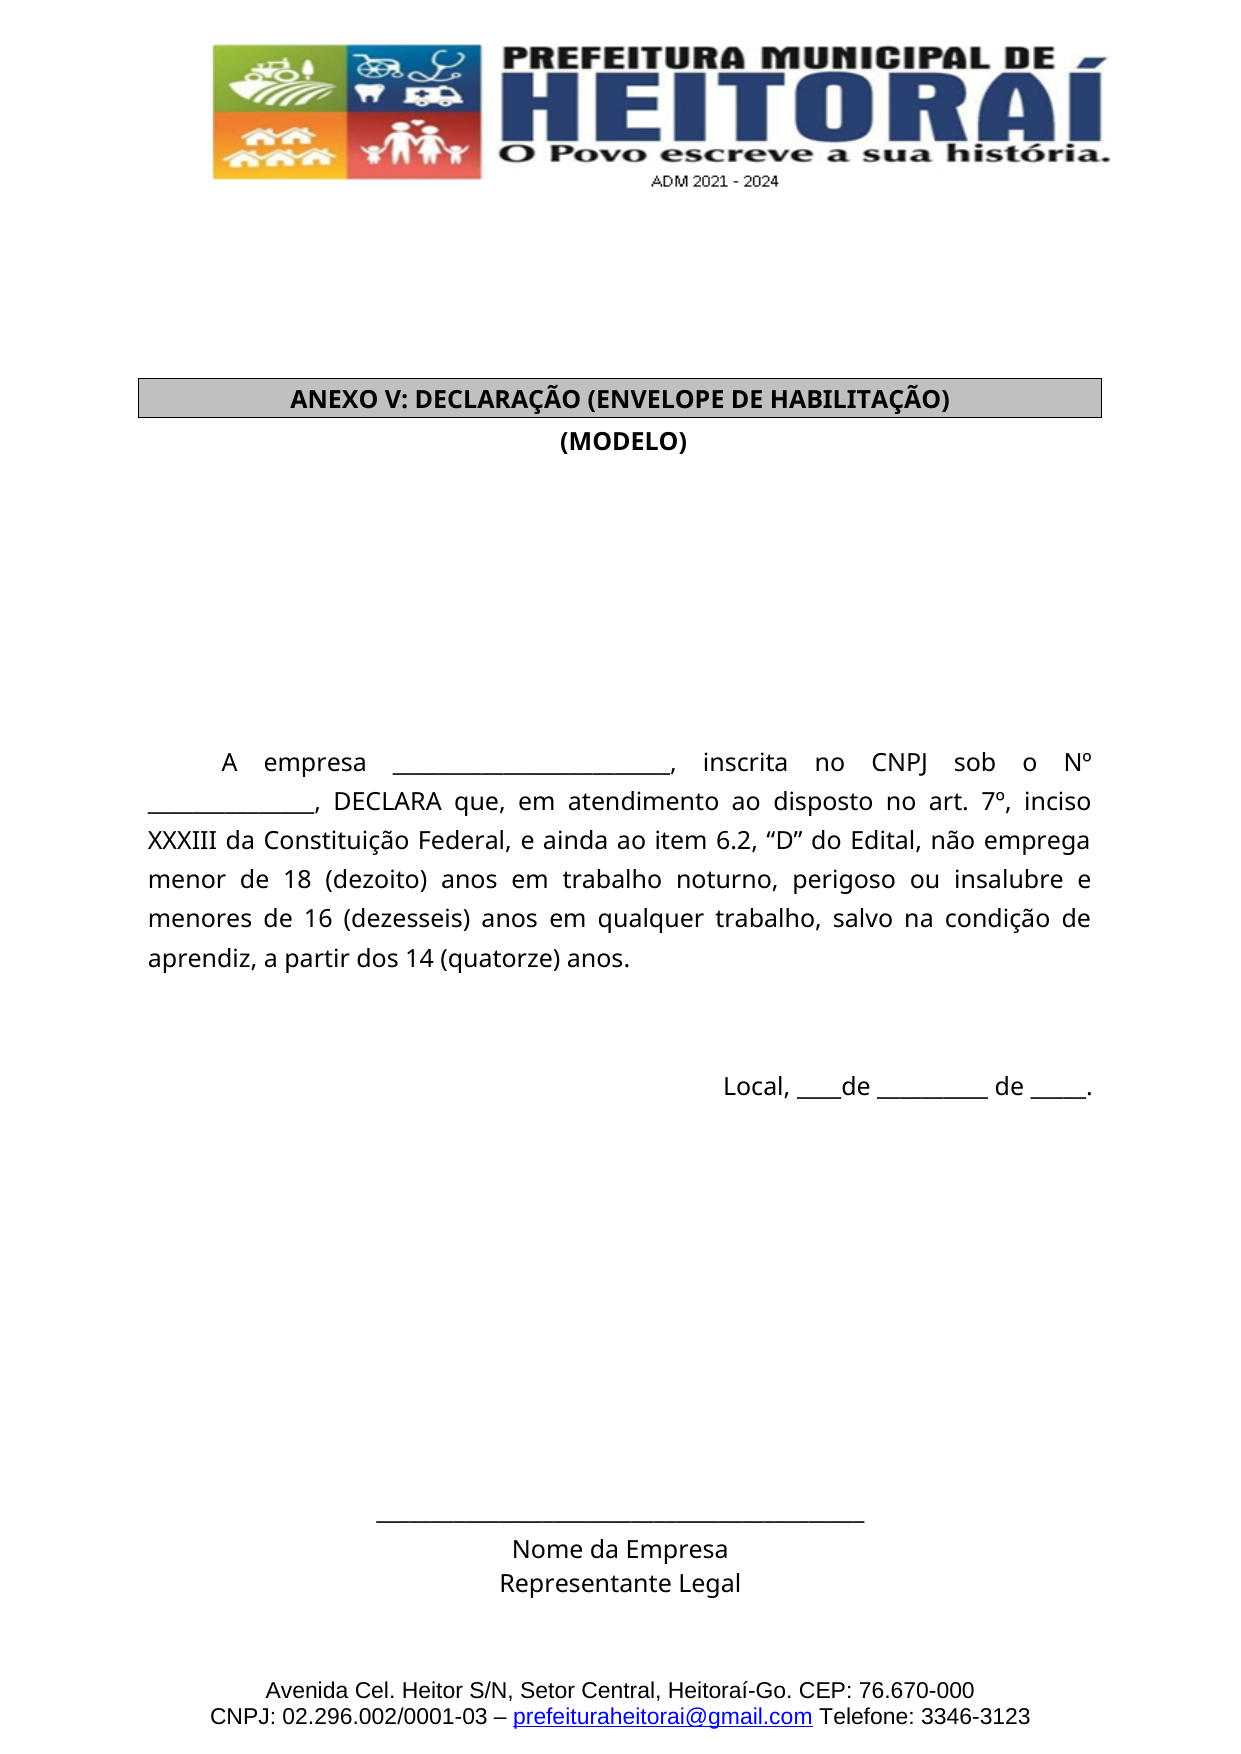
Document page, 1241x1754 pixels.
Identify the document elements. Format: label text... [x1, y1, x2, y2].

text ANEXO V: DECLARAÇÃO (ENVELOPE DE HABILITAÇÃO) [139, 379, 1101, 417]
picture [212, 44, 1129, 198]
text A empresa _________________________, inscrita no CNPJ sob o Nº _______________, DECLARA que, em atendimento ao disposto no art. 7º, inciso XXXIII da Constituição Federal, e ainda ao item 6.2, “D” do Edital, não emprega menor de 18 (dezoito) anos em trabalho noturno, perigoso ou insalubre e menores de 16 (dezesseis) anos em qualquer trabalho, salvo na condição de aprendiz, a partir dos 14 (quatorze) anos. [148, 744, 1092, 974]
text Representante Legal [148, 1566, 1092, 1600]
text ____________________________________________ [148, 1493, 1092, 1527]
text Local, ____de __________ de _____. [148, 1069, 1092, 1103]
text (MODELO) [148, 424, 1092, 458]
text Nome da Empresa [148, 1532, 1092, 1566]
